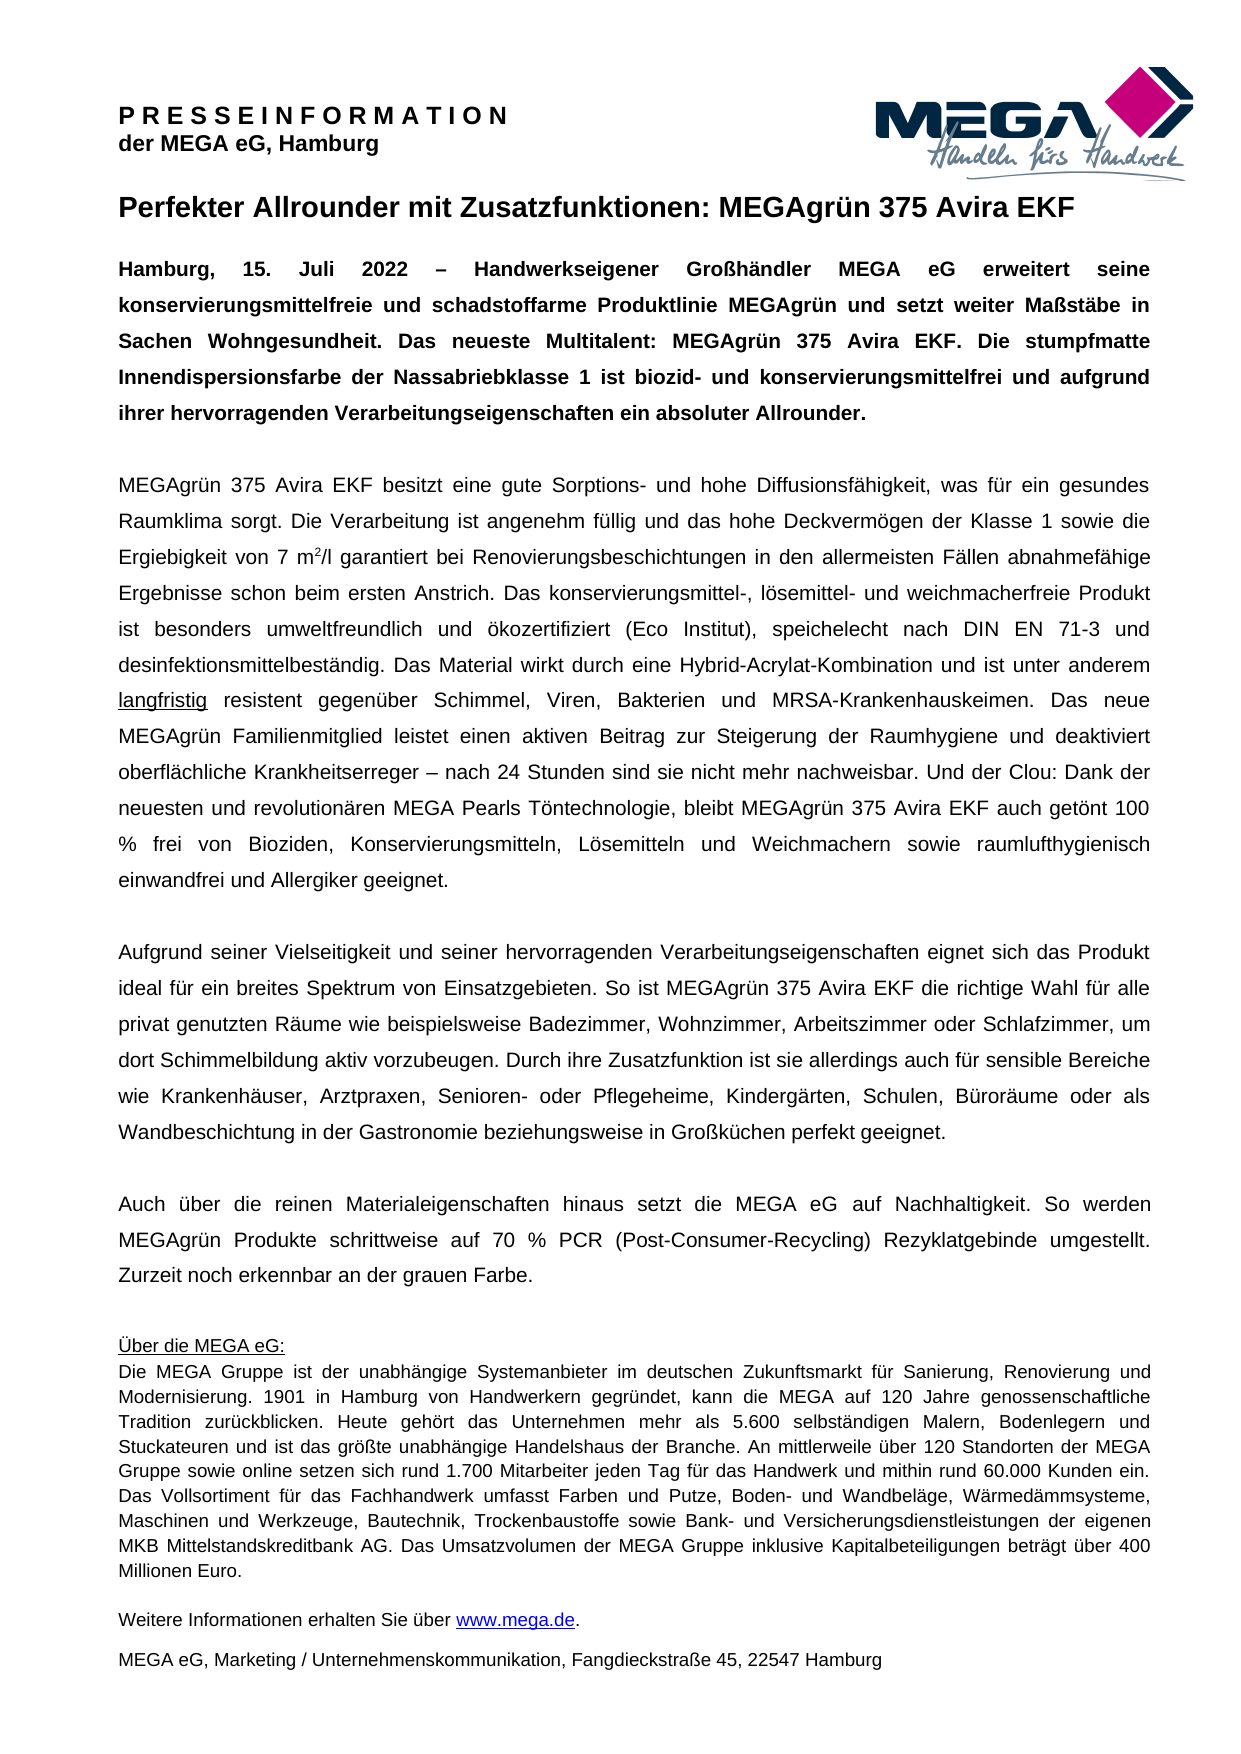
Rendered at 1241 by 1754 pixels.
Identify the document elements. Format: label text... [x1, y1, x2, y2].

text Die MEGA Gruppe ist der unabhängige Systemanbieter im deutschen Zukunftsmarkt für Sanierung, Renovierung und Modernisierung. 1901 in Hamburg von Handwerkern gegründet, kann die MEGA auf 120 Jahre genossenschaftliche Tradition zurückblicken. Heute gehört das Unternehmen mehr als 5.600 selbständigen Malern, Bodenlegern und Stuckateuren und ist das größte unabhängige Handelshaus der Branche. An mittlerweile über 120 Standorten der MEGA Gruppe sowie online setzen sich rund 1.700 Mitarbeiter jeden Tag für das Handwerk und mithin rund 60.000 Kunden ein. Das Vollsortiment für das Fachhandwerk umfasst Farben und Putze, Boden- und Wandbeläge, Wärmedämmsysteme, Maschinen und Werkzeuge, Bautechnik, Trockenbaustoffe sowie Bank- und Versicherungsdienstleistungen der eigenen MKB Mittelstandskreditbank AG. Das Umsatzvolumen der MEGA Gruppe inklusive Kapitalbeteiligungen beträgt über 400 Millionen Euro. [118, 1361, 1152, 1581]
text Auch über die reinen Materialeigenschaften hinaus setzt die MEGA eG auf Nachhaltigkeit. So werden MEGAgrün Produkte schrittweise auf 70 % PCR (Post-Consumer-Recycling) Rezyklatgebinde umgestellt. Zurzeit noch erkennbar an der grauen Farbe. [118, 1191, 1152, 1287]
text Perfekter Allrounder mit Zusatzfunktionen: MEGAgrün 375 Avira EKF [118, 190, 1152, 223]
text Aufgrund seiner Vielseitigkeit und seiner hervorragenden Verarbeitungseigenschaften eignet sich das Produkt ideal für ein breites Spektrum von Einsatzgebieten. So ist MEGAgrün 375 Avira EKF die richtige Wahl für alle privat genutzten Räume wie beispielsweise Badezimmer, Wohnzimmer, Arbeitszimmer oder Schlafzimmer, um dort Schimmelbildung aktiv vorzubeugen. Durch ihre Zusatzfunktion ist sie allerdings auch für sensible Bereiche wie Krankenhäuser, Arztpraxen, Senioren- oder Pflegeheime, Kindergärten, Schulen, Büroräume oder als Wandbeschichtung in der Gastronomie beziehungsweise in Großküchen perfekt geeignet. [118, 940, 1152, 1143]
picture [874, 67, 1194, 180]
text Über die MEGA eG: [118, 1335, 1152, 1357]
text der MEGA eG, Hamburg [81, 130, 874, 156]
text Weitere Informationen erhalten Sie über www.mega.de. [118, 1584, 1152, 1631]
text Hamburg, 15. Juli 2022 – Handwerkseigener Großhändler MEGA eG erweitert seine konservierungsmittelfreie und schadstoffarme Produktlinie MEGAgrün und setzt weiter Maßstäbe in Sachen Wohngesundheit. Das neueste Multitalent: MEGAgrün 375 Avira EKF. Die stumpfmatte Innendispersionsfarbe der Nassabriebklasse 1 ist biozid- und konservierungsmittelfrei und aufgrund ihrer hervorragenden Verarbeitungseigenschaften ein absoluter Allrounder. [118, 257, 1152, 425]
text P R E S S E I N F O R M A T I O N [118, 101, 874, 130]
text MEGAgrün 375 Avira EKF besitzt eine gute Sorptions- und hohe Diffusionsfähigkeit, was für ein gesundes Raumklima sorgt. Die Verarbeitung ist angenehm füllig und das hohe Deckvermögen der Klasse 1 sowie die Ergiebigkeit von 7 m2/l garantiert bei Renovierungsbeschichtungen in den allermeisten Fällen abnahmefähige Ergebnisse schon beim ersten Anstrich. Das konservierungsmittel-, lösemittel- und weichmacherfreie Produkt ist besonders umweltfreundlich und ökozertifiziert (Eco Institut), speichelecht nach DIN EN 71-3 und desinfektionsmittelbeständig. Das Material wirkt durch eine Hybrid-Acrylat-Kombination und ist unter anderem langfristig resistent gegenüber Schimmel, Viren, Bakterien und MRSA-Krankenhauskeimen. Das neue MEGAgrün Familienmitglied leistet einen aktiven Beitrag zur Steigerung der Raumhygiene und deaktiviert oberflächliche Krankheitserreger – nach 24 Stunden sind sie nicht mehr nachweisbar. Und der Clou: Dank der neuesten und revolutionären MEGA Pearls Töntechnologie, bleibt MEGAgrün 375 Avira EKF auch getönt 100 % frei von Bioziden, Konservierungsmitteln, Lösemitteln und Weichmachern sowie raumlufthygienisch einwandfrei und Allergiker geeignet. [118, 473, 1152, 892]
